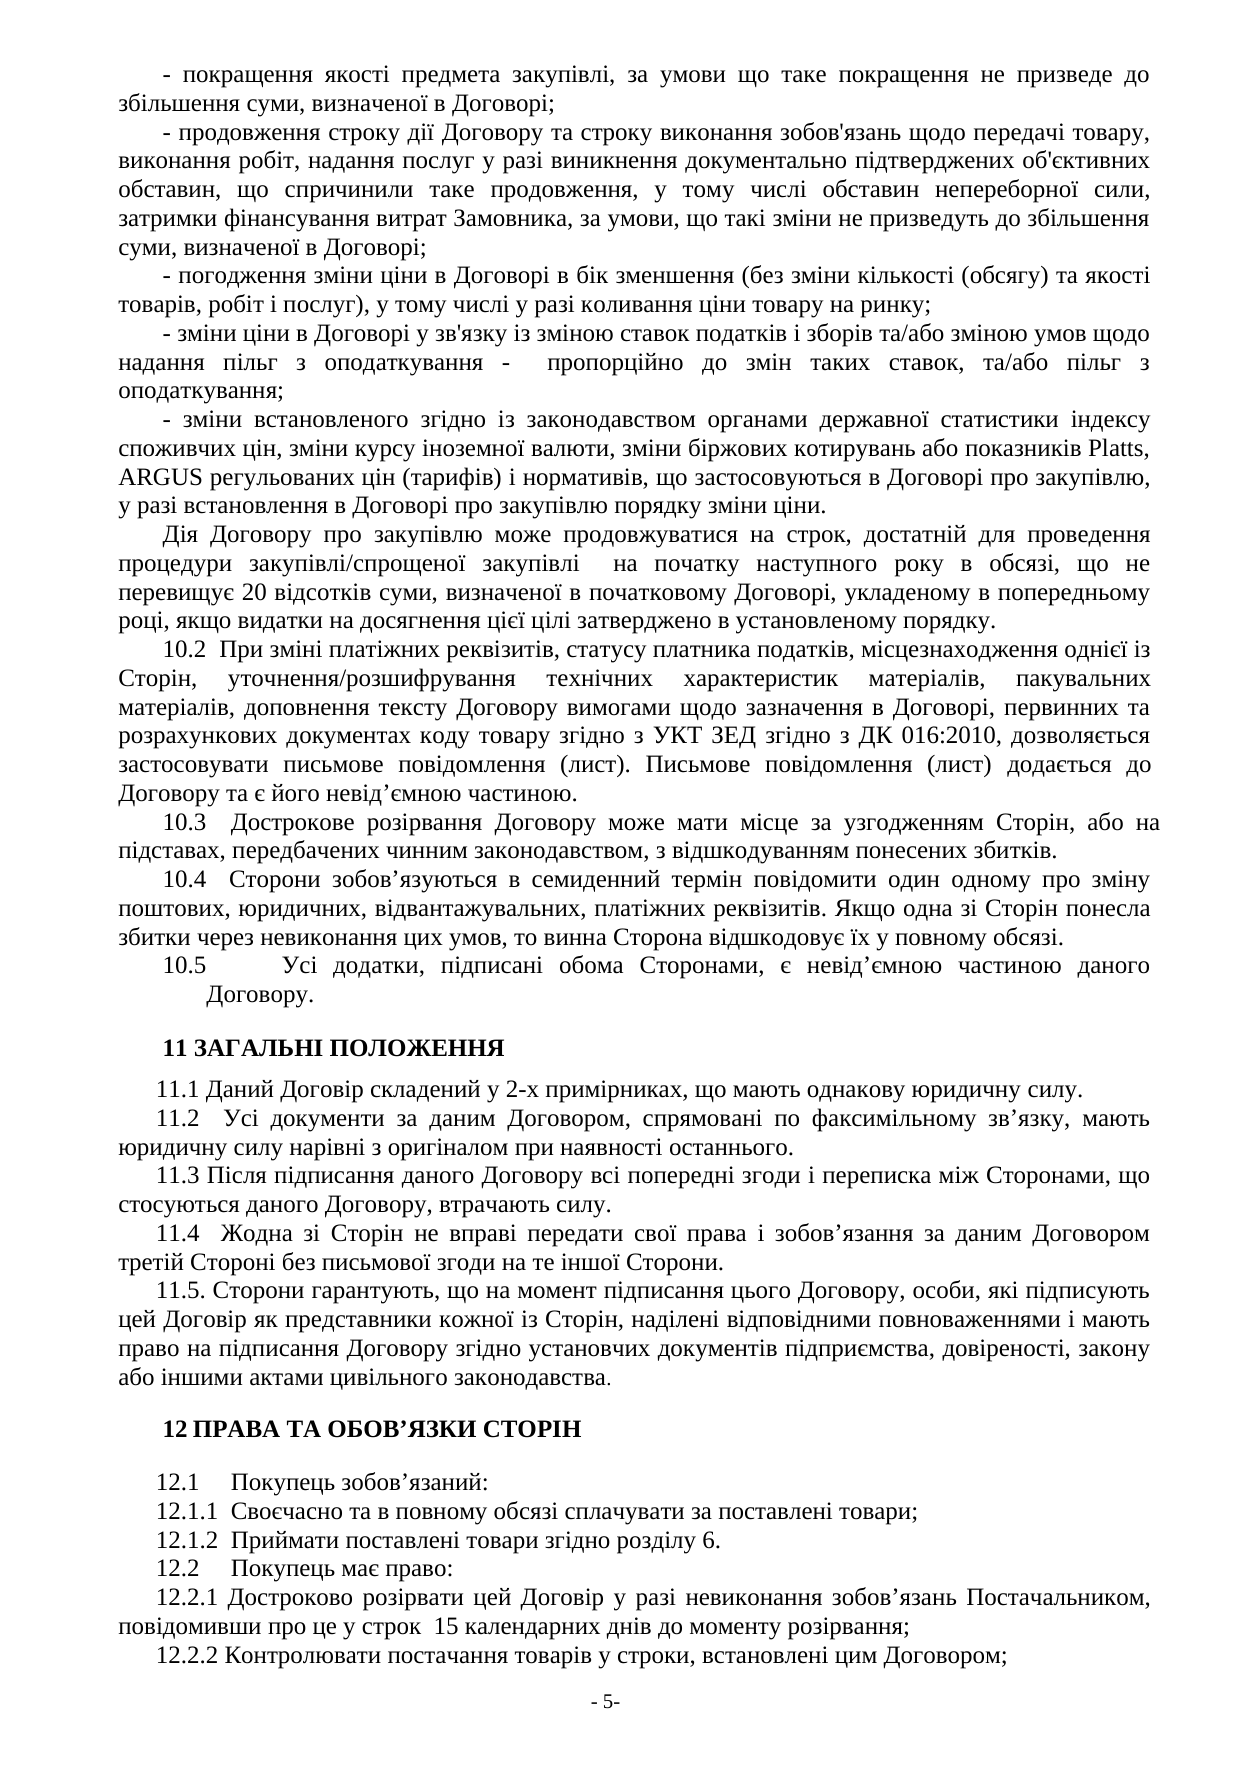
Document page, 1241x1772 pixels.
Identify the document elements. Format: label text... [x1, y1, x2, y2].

text 10.2 При зміні платіжних реквізитів, статусу платника податків, місцезнаходження однієї із Сторін, уточнення/розшифрування технічних характеристик матеріалів, пакувальних матеріалів, доповнення тексту Договору вимогами щодо зазначення в Договорі, первинних та розрахункових документах коду товару згідно з УКТ ЗЕД згідно з ДК 016:2010, дозволяється застосовувати письмове повідомлення (лист). Письмове повідомлення (лист) додається до Договору та є його невід’ємною частиною. [118, 634, 1152, 807]
list Усі додатки, підписані обома Сторонами, є невід’ємною частиною даного Договору. [162, 950, 1152, 1008]
text 11.2 Усі документи за даним Договором, спрямовані по факсимільному зв’язку, мають юридичну силу нарівні з оригіналом при наявності останнього. [118, 1103, 1152, 1160]
text - зміни встановленого згідно із законодавством органами державної статистики індексу споживчих цін, зміни курсу іноземної валюти, зміни біржових котирувань або показників Platts, ARGUS регульованих цін (тарифів) і нормативів, що застосовуються в Договорі про закупівлю, у разі встановлення в Договорі про закупівлю порядку зміни ціни. [118, 404, 1152, 519]
text 12.2.2 Контролювати постачання товарів у строки, встановлені цим Договором; [118, 1640, 1152, 1668]
text 11.1 Даний Договір складений у 2-х примірниках, що мають однакову юридичну силу. [118, 1074, 1152, 1103]
text 10.3 Дострокове розірвання Договору може мати місце за узгодженням Сторін, або на підставах, передбачених чинним законодавством, з відшкодуванням понесених збитків. [118, 807, 1162, 864]
text - покращення якості предмета закупівлі, за умови що таке покращення не призведе до збільшення суми, визначеної в Договорі; [118, 59, 1152, 117]
text - продовження строку дії Договору та строку виконання зобов'язань щодо передачі товару, виконання робіт, надання послуг у разі виникнення документально підтверджених об'єктивних обставин, що спричинили таке продовження, у тому числі обставин непереборної сили, затримки фінансування витрат Замовника, за умови, що такі зміни не призведуть до збільшення суми, визначеної в Договорі; [118, 117, 1152, 260]
text 10.4 Сторони зобов’язуються в семиденний термін повідомити один одному про зміну поштових, юридичних, відвантажувальних, платіжних реквізитів. Якщо одна зі Сторін понесла збитки через невиконання цих умов, то винна Сторона відшкодовує їх у повному обсязі. [118, 864, 1152, 950]
text 11.5. Сторони гарантують, що на момент підписання цього Договору, особи, які підписують цей Договір як представники кожної із Сторін, наділені відповідними повноваженнями і мають право на підписання Договору згідно установчих документів підприємства, довіреності, закону або іншими актами цивільного законодавства. [118, 1275, 1152, 1390]
text 12.1 Покупець зобов’язаний: [118, 1467, 1152, 1496]
text Дія Договору про закупівлю може продовжуватися на строк, достатній для проведення процедури закупівлі/спрощеної закупівлі на початку наступного року в обсязі, що не перевищує 20 відсотків суми, визначеної в початковому Договорі, укладеному в попередньому році, якщо видатки на досягнення цієї цілі затверджено в установленому порядку. [118, 519, 1152, 634]
text - зміни ціни в Договорі у зв'язку із зміною ставок податків і зборів та/або зміною умов щодо надання пільг з оподаткування - пропорційно до змін таких ставок, та/або пільг з оподаткування; [118, 318, 1152, 404]
text - погодження зміни ціни в Договорі в бік зменшення (без зміни кількості (обсягу) та якості товарів, робіт і послуг), у тому числі у разі коливання ціни товару на ринку; [118, 260, 1152, 318]
text 11.4 Жодна зі Сторін не вправі передати свої права і зобов’язання за даним Договором третій Стороні без письмової згоди на те іншої Сторони. [118, 1218, 1152, 1275]
text 12.2 Покупець має право: [118, 1553, 1152, 1582]
text 11 ЗАГАЛЬНІ ПОЛОЖЕННЯ [118, 1033, 1152, 1062]
text 12.2.1 Достроково розірвати цей Договір у разі невиконання зобов’язань Постачальником, повідомивши про це у строк 15 календарних днів до моменту розірвання; [118, 1582, 1152, 1640]
text 12 ПРАВА ТА ОБОВ’ЯЗКИ СТОРІН [118, 1414, 1152, 1443]
text 12.1.2 Приймати поставлені товари згідно розділу 6. [118, 1525, 1152, 1553]
text 11.3 Після підписання даного Договору всі попередні згоди і переписка між Сторонами, що стосуються даного Договору, втрачають силу. [118, 1160, 1152, 1218]
text 12.1.1 Своєчасно та в повному обсязі сплачувати за поставлені товари; [118, 1496, 1152, 1525]
